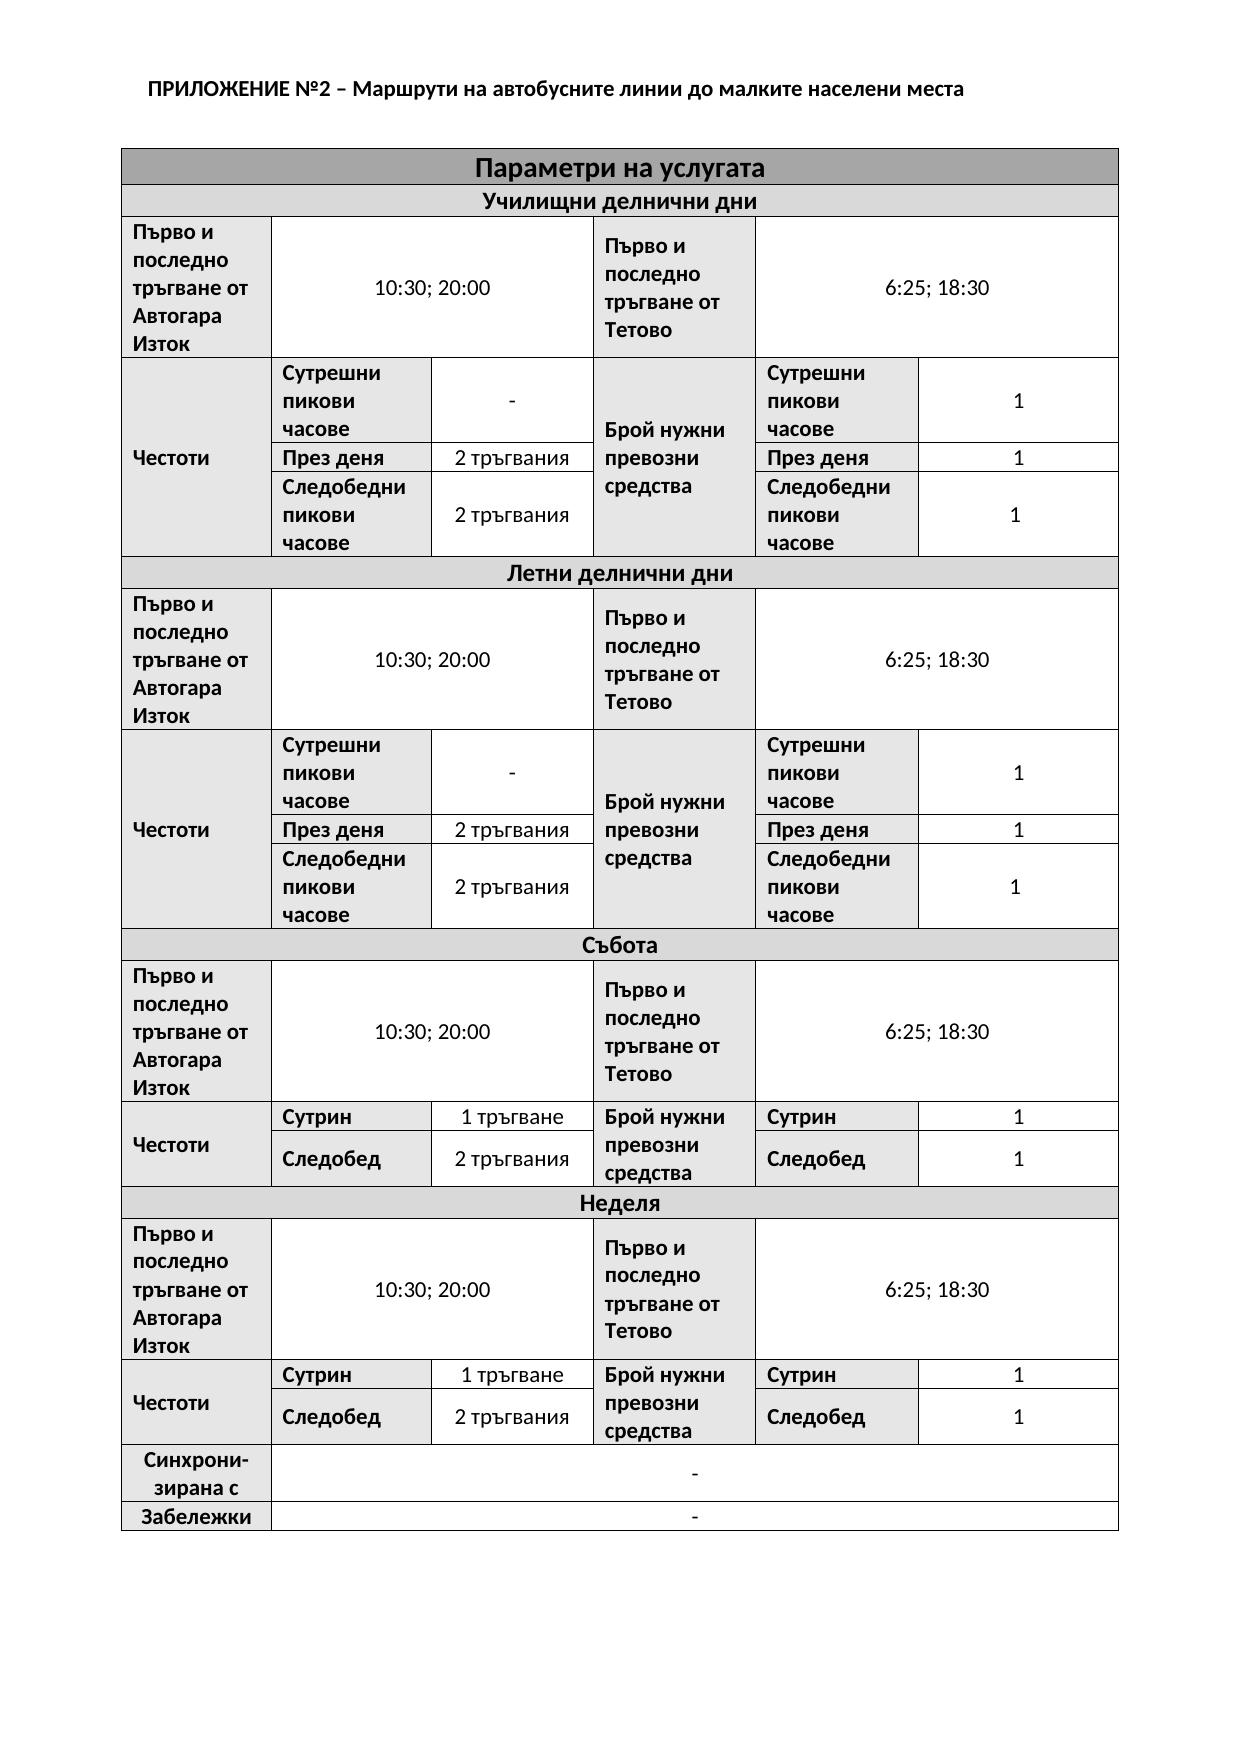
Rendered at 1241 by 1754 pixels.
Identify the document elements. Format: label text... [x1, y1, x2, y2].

table_cell Първо и последно тръгване от Тетово [594, 217, 755, 357]
table_cell Първо и последно тръгване от Тетово [594, 1219, 755, 1359]
table_cell 10:30; 20:00 [272, 217, 593, 357]
table_cell Честоти [122, 1360, 271, 1444]
table_cell Училищни делнични дни [122, 185, 1118, 216]
table_cell Първо и последно тръгване от Автогара Изток [122, 1219, 271, 1359]
table_cell - [432, 730, 593, 814]
table_cell - [272, 1502, 1118, 1530]
table_cell Първо и последно тръгване от Тетово [594, 589, 755, 729]
table_cell 6:25; 18:30 [756, 961, 1118, 1101]
table_cell През деня [756, 815, 918, 843]
table_cell Сутрин [756, 1360, 918, 1388]
table_cell Следобед [756, 1131, 918, 1186]
table_cell През деня [272, 815, 431, 843]
table_cell Неделя [122, 1187, 1118, 1218]
table_cell Сутрешни пикови часове [272, 730, 431, 814]
table_cell 2 тръгвания [432, 443, 593, 471]
table_cell 1 [919, 1102, 1118, 1130]
table_cell 6:25; 18:30 [756, 217, 1118, 357]
table_cell 1 тръгване [432, 1102, 593, 1130]
table_cell Следобедни пикови часове [272, 472, 431, 556]
table_cell Синхрони-зирана с [122, 1445, 271, 1501]
table_cell През деня [756, 443, 918, 471]
table_cell 2 тръгвания [432, 1389, 593, 1444]
table_cell Сутрин [272, 1102, 431, 1130]
table_cell - [272, 1445, 1118, 1501]
table_cell 1 [919, 358, 1118, 442]
table_cell Сутрин [272, 1360, 431, 1388]
table_cell Брой нужни превозни средства [594, 1102, 755, 1186]
table_cell 1 [919, 472, 1118, 556]
table_cell 6:25; 18:30 [756, 589, 1118, 729]
table_header Параметри на услугата [122, 149, 1118, 184]
table_cell Следобедни пикови часове [756, 472, 918, 556]
table_cell Първо и последно тръгване от Автогара Изток [122, 961, 271, 1101]
table_cell Брой нужни превозни средства [594, 730, 755, 928]
table_cell Сутрешни пикови часове [272, 358, 431, 442]
table_cell 1 [919, 844, 1118, 928]
table_cell Забележки [122, 1502, 271, 1530]
table_cell Следобедни пикови часове [272, 844, 431, 928]
table_cell Честоти [122, 1102, 271, 1186]
table_cell 1 [919, 443, 1118, 471]
table_cell 2 тръгвания [432, 472, 593, 556]
table_cell 1 [919, 1131, 1118, 1186]
table_cell Събота [122, 929, 1118, 960]
table_cell Следобед [756, 1389, 918, 1444]
table_cell 10:30; 20:00 [272, 589, 593, 729]
table_cell Брой нужни превозни средства [594, 1360, 755, 1444]
table_cell 1 [919, 730, 1118, 814]
table_cell 2 тръгвания [432, 844, 593, 928]
table_cell Сутрешни пикови часове [756, 730, 918, 814]
table_cell Следобед [272, 1131, 431, 1186]
table_cell 1 [919, 815, 1118, 843]
table_cell През деня [272, 443, 431, 471]
table_cell Първо и последно тръгване от Автогара Изток [122, 589, 271, 729]
table_cell 1 [919, 1389, 1118, 1444]
table_cell Следобедни пикови часове [756, 844, 918, 928]
table_cell - [432, 358, 593, 442]
table_cell Брой нужни превозни средства [594, 358, 755, 556]
table_cell 10:30; 20:00 [272, 961, 593, 1101]
table_cell Сутрешни пикови часове [756, 358, 918, 442]
table_cell Честоти [122, 730, 271, 928]
table_cell 2 тръгвания [432, 815, 593, 843]
table_cell Следобед [272, 1389, 431, 1444]
table_cell Летни делнични дни [122, 557, 1118, 588]
table_cell 1 [919, 1360, 1118, 1388]
table_cell 2 тръгвания [432, 1131, 593, 1186]
table_cell Честоти [122, 358, 271, 556]
table_cell 1 тръгване [432, 1360, 593, 1388]
table_cell Първо и последно тръгване от Тетово [594, 961, 755, 1101]
table_cell Първо и последно тръгване от Автогара Изток [122, 217, 271, 357]
table_cell Сутрин [756, 1102, 918, 1130]
table_cell 6:25; 18:30 [756, 1219, 1118, 1359]
table_cell 10:30; 20:00 [272, 1219, 593, 1359]
